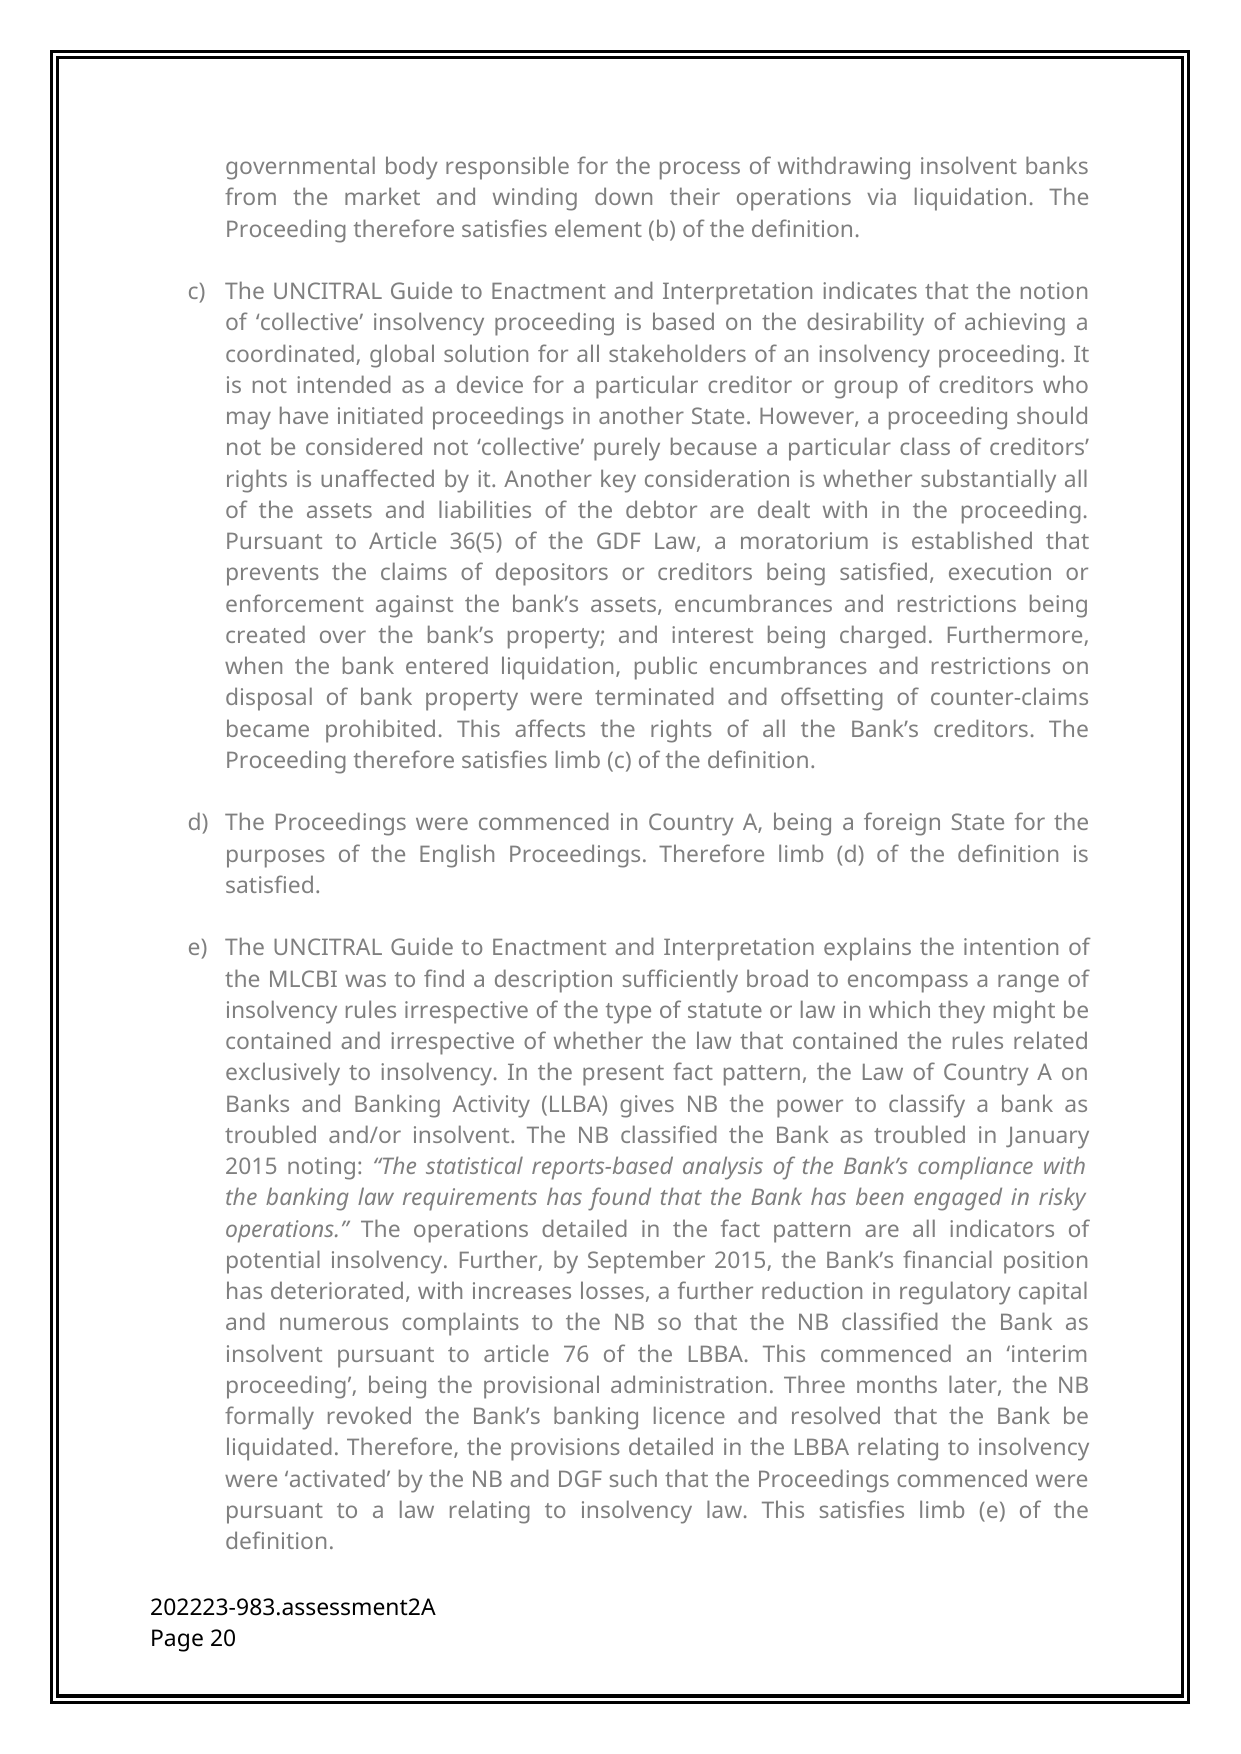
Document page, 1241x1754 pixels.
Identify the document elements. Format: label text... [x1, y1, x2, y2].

list The UNCITRAL Guide to Enactment and Interpretation indicates that the notion of ‘collective’ insolvency proceeding is based on the desirability of achieving a coordinated, global solution for all stakeholders of an insolvency proceeding. It is not intended as a device for a particular creditor or group of creditors who may have initiated proceedings in another State. However, a proceeding should not be considered not ‘collective’ purely because a particular class of creditors’ rights is unaffected by it. Another key consideration is whether substantially all of the assets and liabilities of the debtor are dealt with in the proceeding. Pursuant to Article 36(5) of the GDF Law, a moratorium is established that prevents the claims of depositors or creditors being satisfied, execution or enforcement against the bank’s assets, encumbrances and restrictions being created over the bank’s property; and interest being charged. Furthermore, when the bank entered liquidation, public encumbrances and restrictions on disposal of bank property were terminated and offsetting of counter-claims became prohibited. This affects the rights of all the Bank’s creditors. The Proceeding therefore satisfies limb (c) of the definition. [187, 275, 1090, 775]
list The Proceedings were commenced in Country A, being a foreign State for the purposes of the English Proceedings. Therefore limb (d) of the definition is satisfied. [187, 806, 1090, 900]
list The UNCITRAL Guide to Enactment and Interpretation explains the intention of the MLCBI was to find a description sufficiently broad to encompass a range of insolvency rules irrespective of the type of statute or law in which they might be contained and irrespective of whether the law that contained the rules related exclusively to insolvency. In the present fact pattern, the Law of Country A on Banks and Banking Activity (LLBA) gives NB the power to classify a bank as troubled and/or insolvent. The NB classified the Bank as troubled in January 2015 noting: “The statistical reports-based analysis of the Bank’s compliance with the banking law requirements has found that the Bank has been engaged in risky operations.” The operations detailed in the fact pattern are all indicators of potential insolvency. Further, by September 2015, the Bank’s financial position has deteriorated, with increases losses, a further reduction in regulatory capital and numerous complaints to the NB so that the NB classified the Bank as insolvent pursuant to article 76 of the LBBA. This commenced an ‘interim proceeding’, being the provisional administration. Three months later, the NB formally revoked the Bank’s banking licence and resolved that the Bank be liquidated. Therefore, the provisions detailed in the LBBA relating to insolvency were ‘activated’ by the NB and DGF such that the Proceedings commenced were pursuant to a law relating to insolvency law. This satisfies limb (e) of the definition. [187, 931, 1090, 1556]
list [187, 150, 1090, 244]
